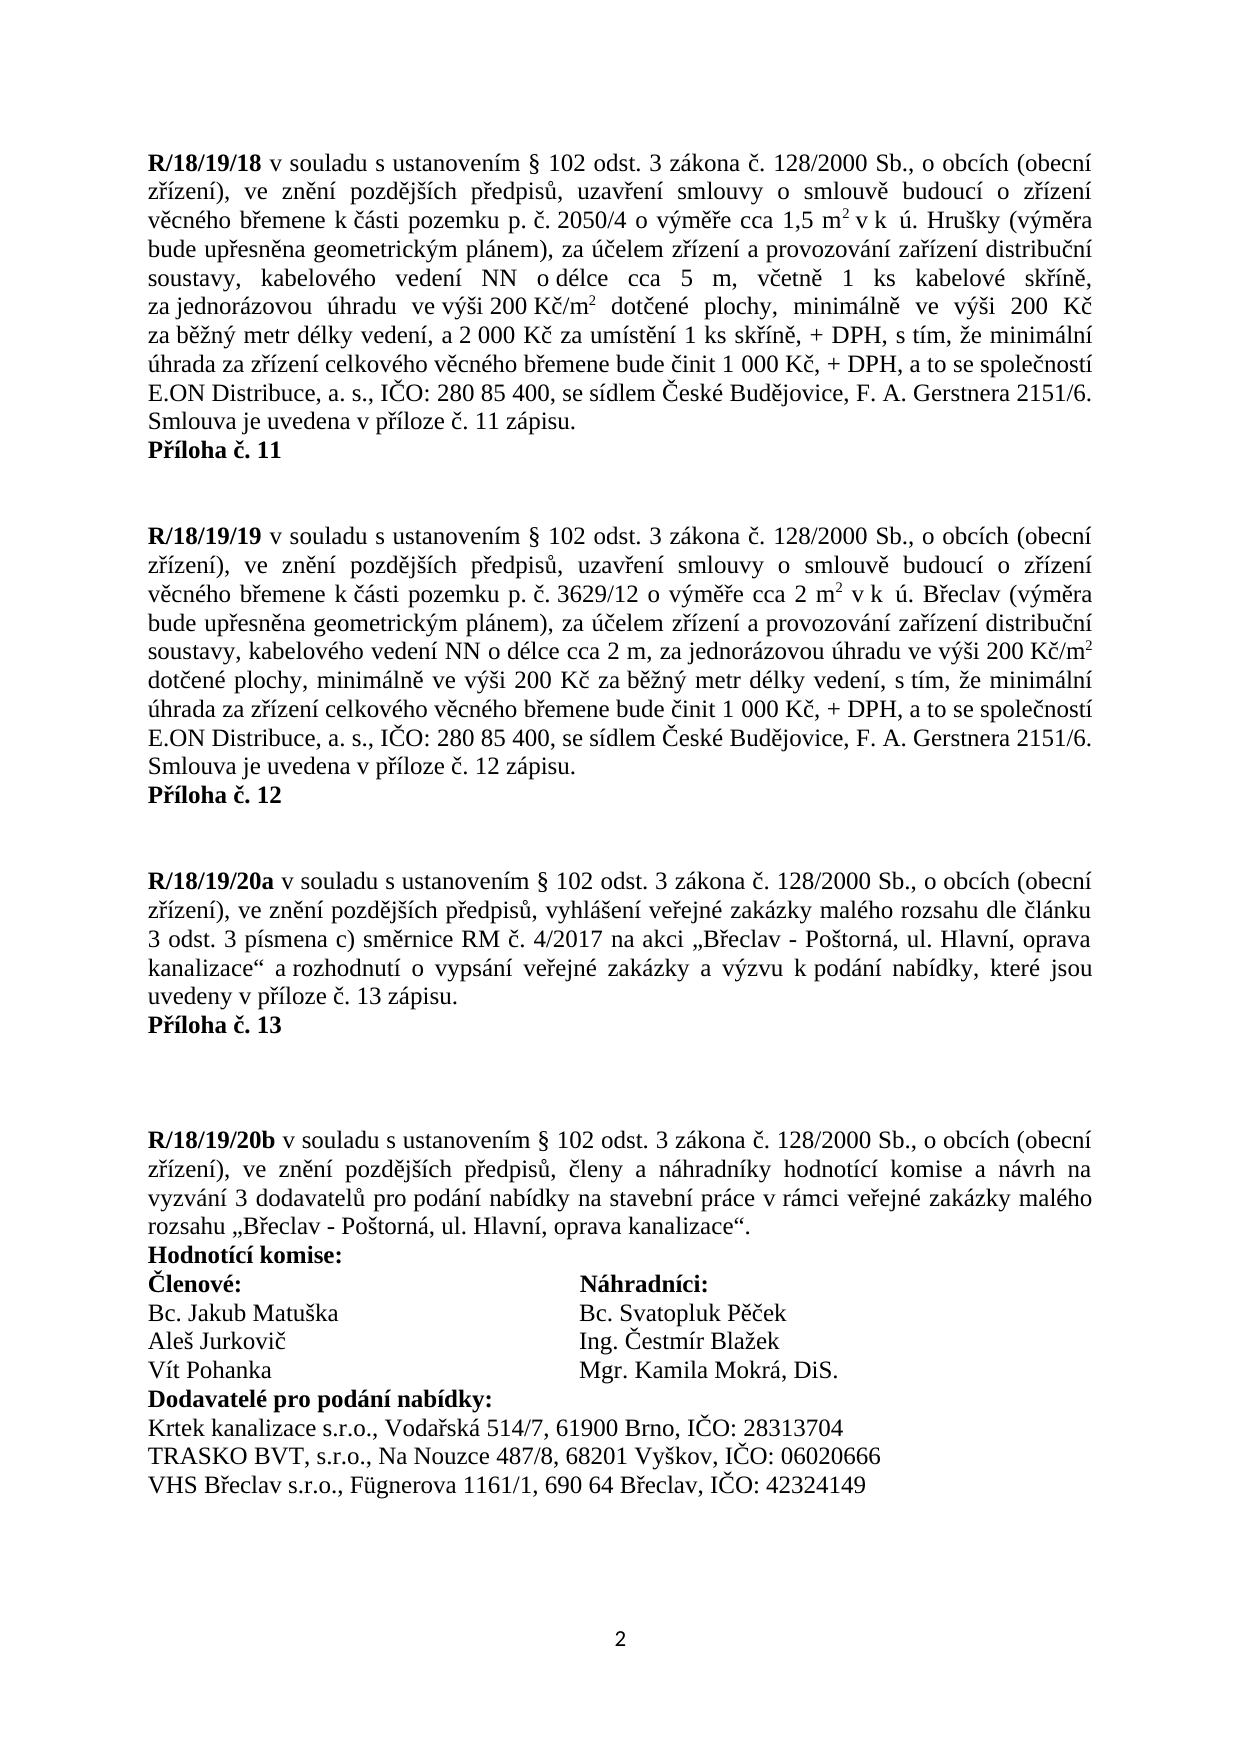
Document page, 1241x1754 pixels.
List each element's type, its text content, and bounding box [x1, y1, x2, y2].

text Příloha č. 12 [148, 780, 1093, 809]
text Krtek kanalizace s.r.o., Vodařská 514/7, 61900 Brno, IČO: 28313704 [148, 1413, 1093, 1441]
text R/18/19/20b v souladu s ustanovením § 102 odst. 3 zákona č. 128/2000 Sb., o obcích (obecní zřízení), ve znění pozdějších předpisů, členy a náhradníky hodnotící komise a návrh na vyzvání 3 dodavatelů pro podání nabídky na stavební práce v rámci veřejné zakázky malého rozsahu „Břeclav - Poštorná, ul. Hlavní, oprava kanalizace“. [148, 1125, 1093, 1240]
text Hodnotící komise: [148, 1240, 1093, 1269]
text TRASKO BVT, s.r.o., Na Nouzce 487/8, 68201 Vyškov, IČO: 06020666 [148, 1441, 1093, 1470]
text Členové: Náhradníci: [148, 1269, 1093, 1298]
text R/18/19/18 v souladu s ustanovením § 102 odst. 3 zákona č. 128/2000 Sb., o obcích (obecní zřízení), ve znění pozdějších předpisů, uzavření smlouvy o smlouvě budoucí o zřízení věcného břemene k části pozemku p. č. 2050/4 o výměře cca 1,5 m2 v k ú. Hrušky (výměra bude upřesněna geometrickým plánem), za účelem zřízení a provozování zařízení distribuční soustavy, kabelového vedení NN o délce cca 5 m, včetně 1 ks kabelové skříně, za jednorázovou úhradu ve výši 200 Kč/m2 dotčené plochy, minimálně ve výši 200 Kč za běžný metr délky vedení, a 2 000 Kč za umístění 1 ks skříně, + DPH, s tím, že minimální úhrada za zřízení celkového věcného břemene bude činit 1 000 Kč, + DPH, a to se společností E.ON Distribuce, a. s., IČO: 280 85 400, se sídlem České Budějovice, F. A. Gerstnera 2151/6. Smlouva je uvedena v příloze č. 11 zápisu. [148, 148, 1093, 435]
text Aleš Jurkovič Ing. Čestmír Blažek [148, 1326, 1093, 1355]
text Příloha č. 13 [148, 1010, 1093, 1039]
text Vít Pohanka Mgr. Kamila Mokrá, DiS. [148, 1355, 1093, 1384]
text Dodavatelé pro podání nabídky: [148, 1384, 1093, 1413]
text Bc. Jakub Matuška Bc. Svatopluk Pěček [148, 1298, 1093, 1326]
text R/18/19/20a v souladu s ustanovením § 102 odst. 3 zákona č. 128/2000 Sb., o obcích (obecní zřízení), ve znění pozdějších předpisů, vyhlášení veřejné zakázky malého rozsahu dle článku 3 odst. 3 písmena c) směrnice RM č. 4/2017 na akci „Břeclav - Poštorná, ul. Hlavní, oprava kanalizace“ a rozhodnutí o vypsání veřejné zakázky a výzvu k podání nabídky, které jsou uvedeny v příloze č. 13 zápisu. [148, 866, 1093, 1010]
text R/18/19/19 v souladu s ustanovením § 102 odst. 3 zákona č. 128/2000 Sb., o obcích (obecní zřízení), ve znění pozdějších předpisů, uzavření smlouvy o smlouvě budoucí o zřízení věcného břemene k části pozemku p. č. 3629/12 o výměře cca 2 m2 v k ú. Břeclav (výměra bude upřesněna geometrickým plánem), za účelem zřízení a provozování zařízení distribuční soustavy, kabelového vedení NN o délce cca 2 m, za jednorázovou úhradu ve výši 200 Kč/m2 dotčené plochy, minimálně ve výši 200 Kč za běžný metr délky vedení, s tím, že minimální úhrada za zřízení celkového věcného břemene bude činit 1 000 Kč, + DPH, a to se společností E.ON Distribuce, a. s., IČO: 280 85 400, se sídlem České Budějovice, F. A. Gerstnera 2151/6. Smlouva je uvedena v příloze č. 12 zápisu. [148, 521, 1093, 780]
text Příloha č. 11 [148, 435, 1093, 464]
text VHS Břeclav s.r.o., Fügnerova 1161/1, 690 64 Břeclav, IČO: 42324149 [148, 1470, 1093, 1499]
